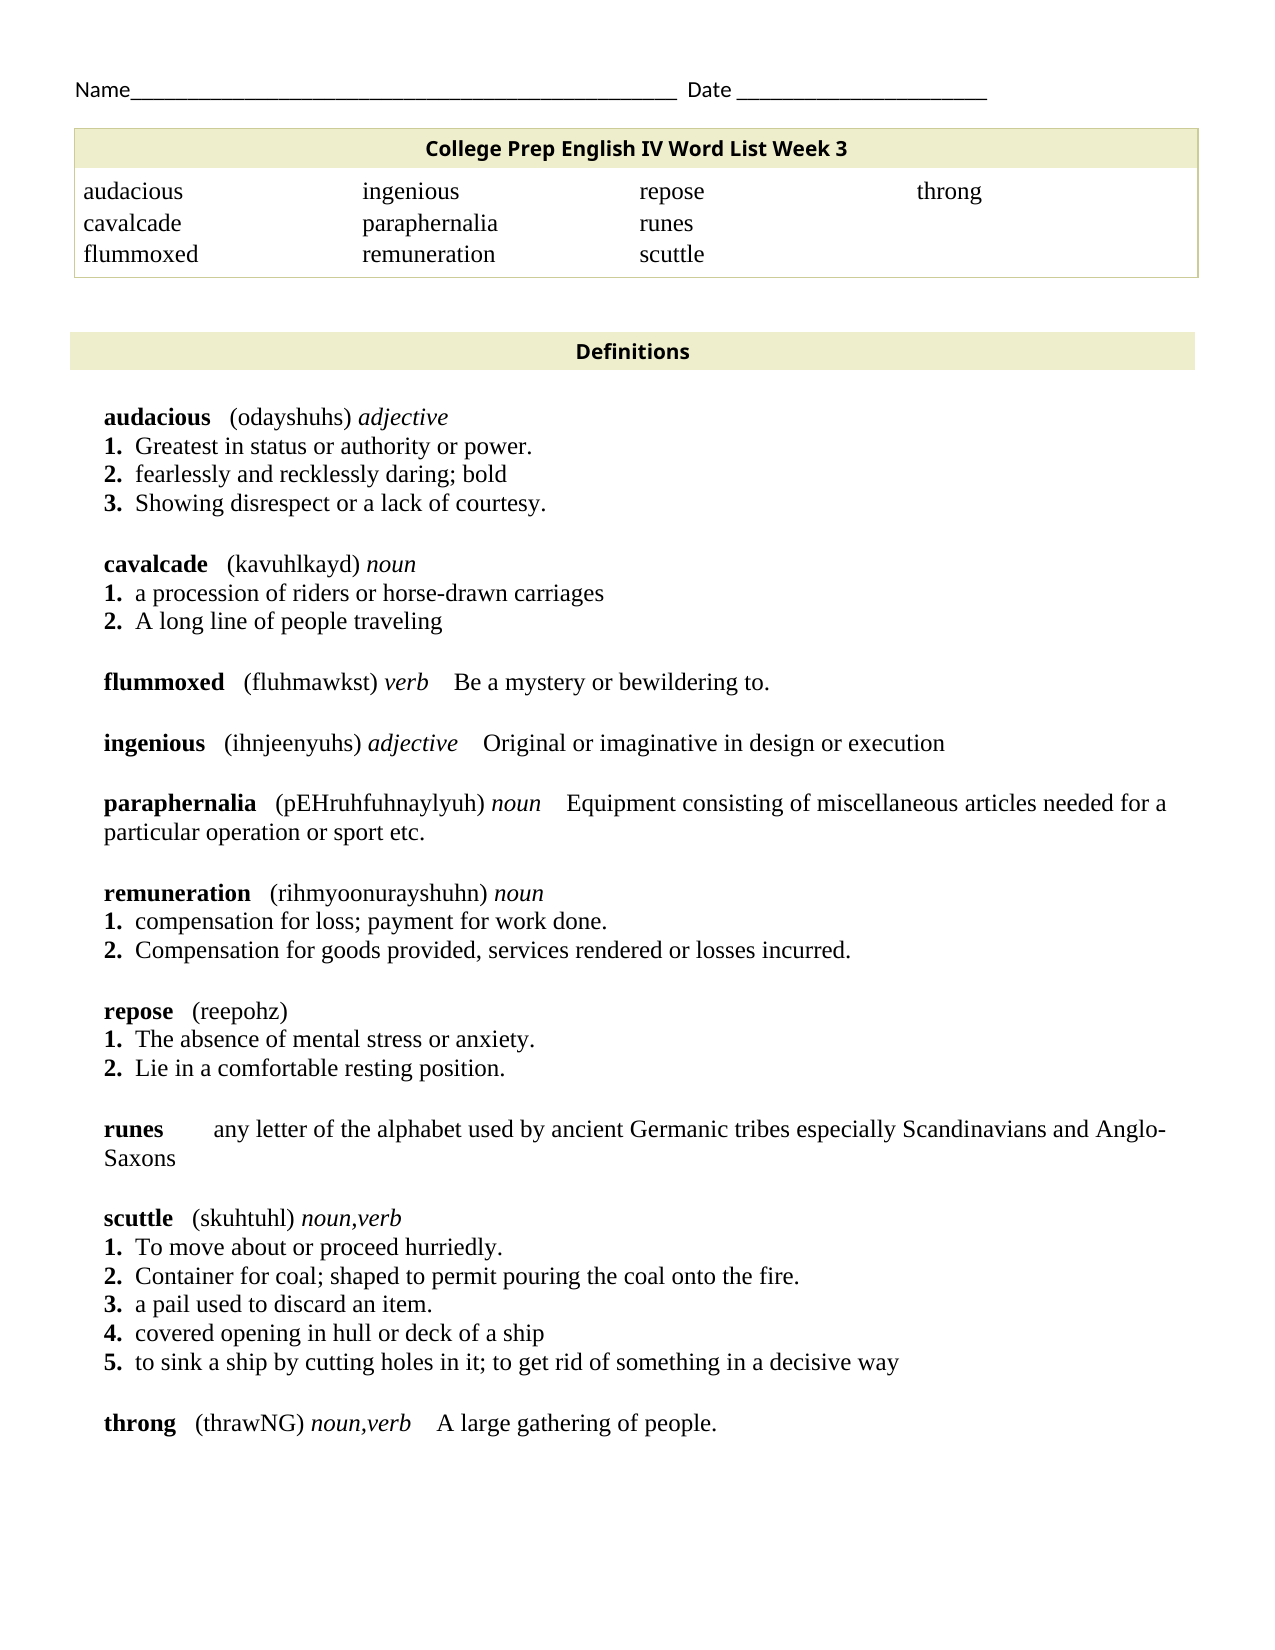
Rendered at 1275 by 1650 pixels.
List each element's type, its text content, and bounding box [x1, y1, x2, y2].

table_header [74, 399, 1198, 1440]
table_header Definitions [70, 332, 1195, 370]
text Name________________________________________________ Date ______________________ [75, 75, 1200, 103]
